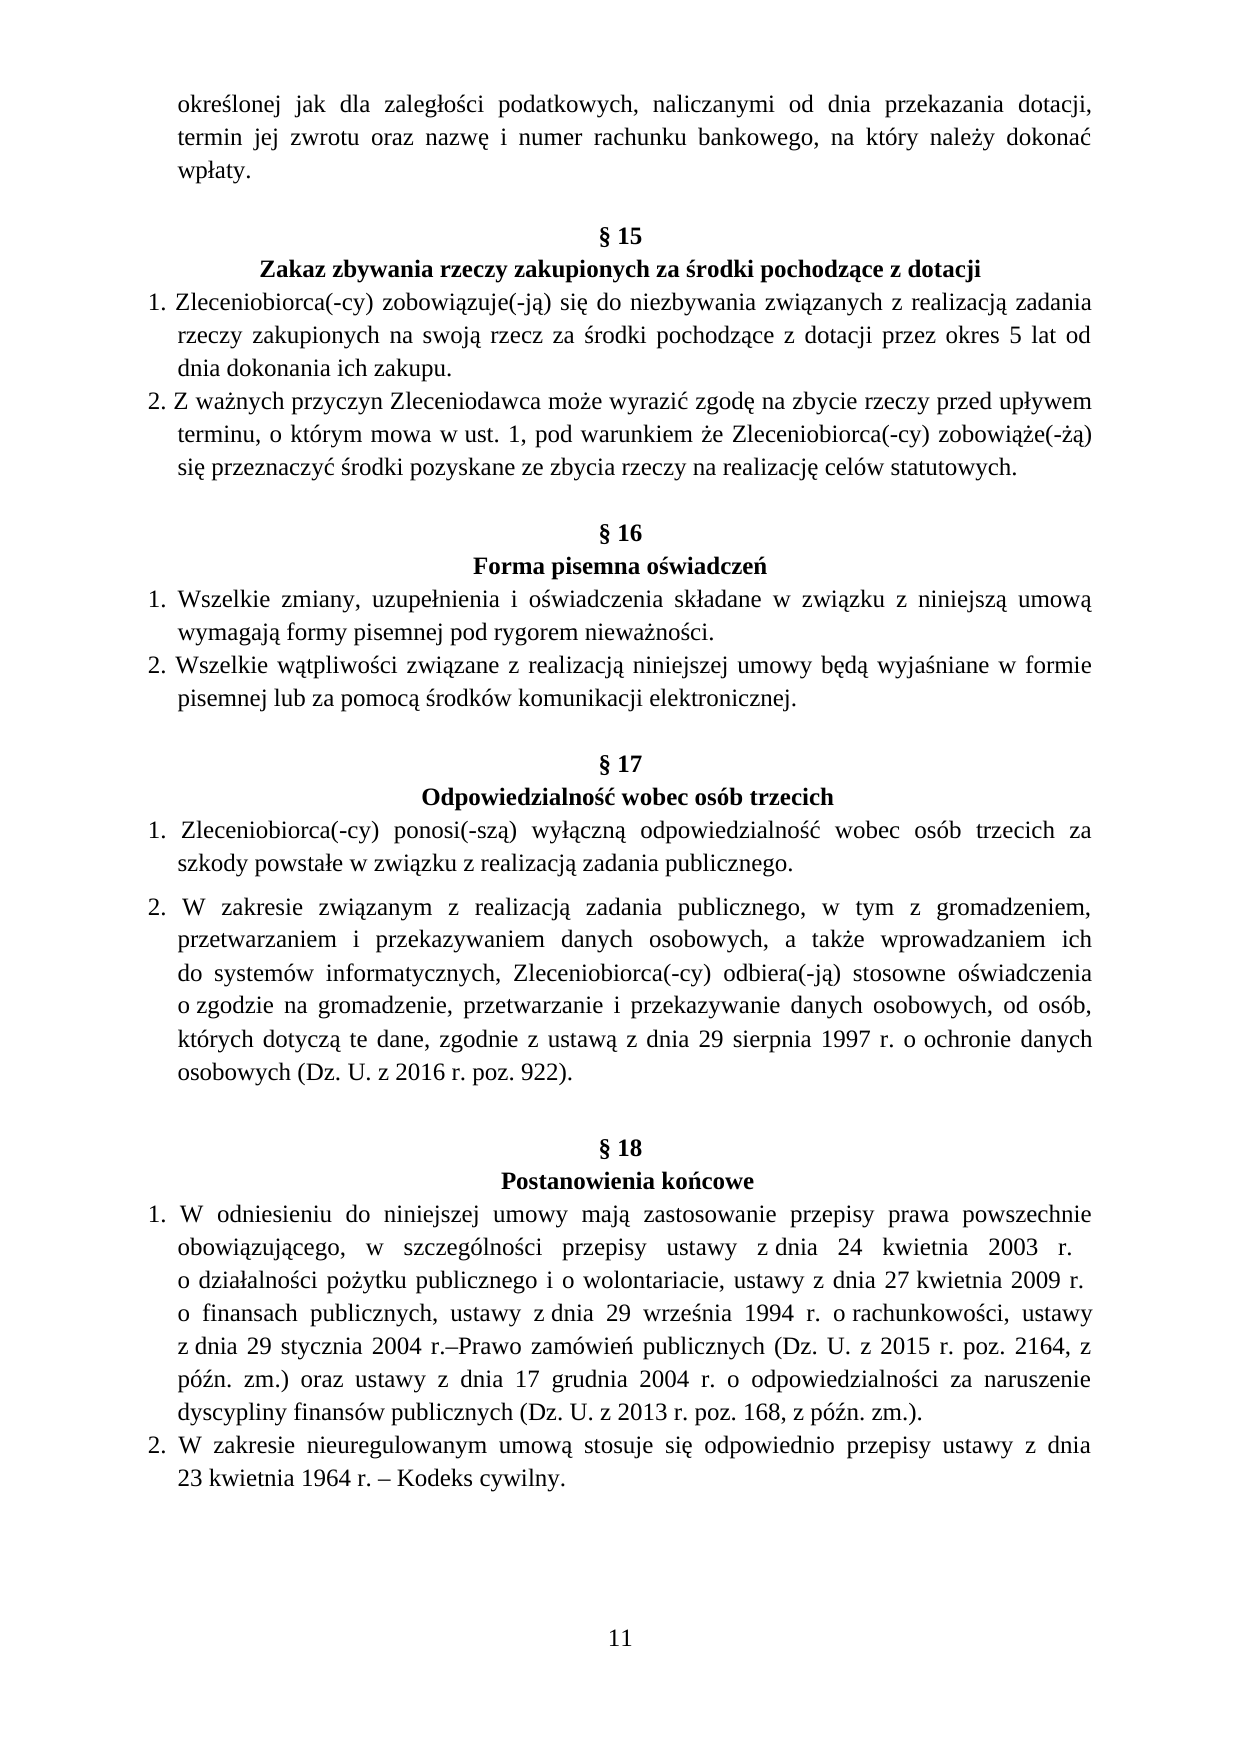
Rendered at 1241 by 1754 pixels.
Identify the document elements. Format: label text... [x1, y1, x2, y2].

text 2. W zakresie związanym z realizacją zadania publicznego, w tym z gromadzeniem, przetwarzaniem i przekazywaniem danych osobowych, a także wprowadzaniem ich do systemów informatycznych, Zleceniobiorca(-cy) odbiera(-ją) stosowne oświadczenia o zgodzie na gromadzenie, przetwarzanie i przekazywanie danych osobowych, od osób, których dotyczą te dane, zgodnie z ustawą z dnia 29 sierpnia 1997 r. o ochronie danych osobowych (Dz. U. z 2016 r. poz. 922). [148, 892, 1093, 1085]
text Odpowiedzialność wobec osób trzecich [162, 782, 1093, 811]
text § 17 [148, 749, 1093, 778]
text 2. W zakresie nieuregulowanym umową stosuje się odpowiednio przepisy ustawy z dnia 23 kwietnia 1964 r. – Kodeks cywilny. [148, 1430, 1093, 1492]
text Postanowienia końcowe [162, 1166, 1093, 1195]
list Wszelkie zmiany, uzupełnienia i oświadczenia składane w związku z niniejszą umową wymagają formy pisemnej pod rygorem nieważności. [148, 584, 1093, 646]
text § 16 [148, 518, 1093, 547]
text 2. Wszelkie wątpliwości związane z realizacją niniejszej umowy będą wyjaśniane w formie pisemnej lub za pomocą środków komunikacji elektronicznej. [148, 650, 1093, 712]
text 2. Z ważnych przyczyn Zleceniodawca może wyrazić zgodę na zbycie rzeczy przed upływem terminu, o którym mowa w ust. 1, pod warunkiem że Zleceniobiorca(-cy) zobowiąże(-żą) się przeznaczyć środki pozyskane ze zbycia rzeczy na realizację celów statutowych. [148, 386, 1093, 481]
text 1. Zleceniobiorca(-cy) ponosi(-szą) wyłączną odpowiedzialność wobec osób trzecich za szkody powstałe w związku z realizacją zadania publicznego. [148, 815, 1093, 877]
text 1. Zleceniobiorca(-cy) zobowiązuje(-ją) się do niezbywania związanych z realizacją zadania rzeczy zakupionych na swoją rzecz za środki pochodzące z dotacji przez okres 5 lat od dnia dokonania ich zakupu. [148, 287, 1093, 382]
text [148, 89, 1093, 183]
text 1. W odniesieniu do niniejszej umowy mają zastosowanie przepisy prawa powszechnie obowiązującego, w szczególności przepisy ustawy z dnia 24 kwietnia 2003 r. o działalności pożytku publicznego i o wolontariacie, ustawy z dnia 27 kwietnia 2009 r. o finansach publicznych, ustawy z dnia 29 września 1994 r. o rachunkowości, ustawy z dnia 29 stycznia 2004 r.–Prawo zamówień publicznych (Dz. U. z 2015 r. poz. 2164, z późn. zm.) oraz ustawy z dnia 17 grudnia 2004 r. o odpowiedzialności za naruszenie dyscypliny finansów publicznych (Dz. U. z 2013 r. poz. 168, z późn. zm.). [148, 1199, 1093, 1426]
text Zakaz zbywania rzeczy zakupionych za środki pochodzące z dotacji [148, 254, 1093, 282]
text Forma pisemna oświadczeń [148, 551, 1093, 580]
text § 15 [148, 221, 1093, 249]
text § 18 [148, 1133, 1093, 1162]
